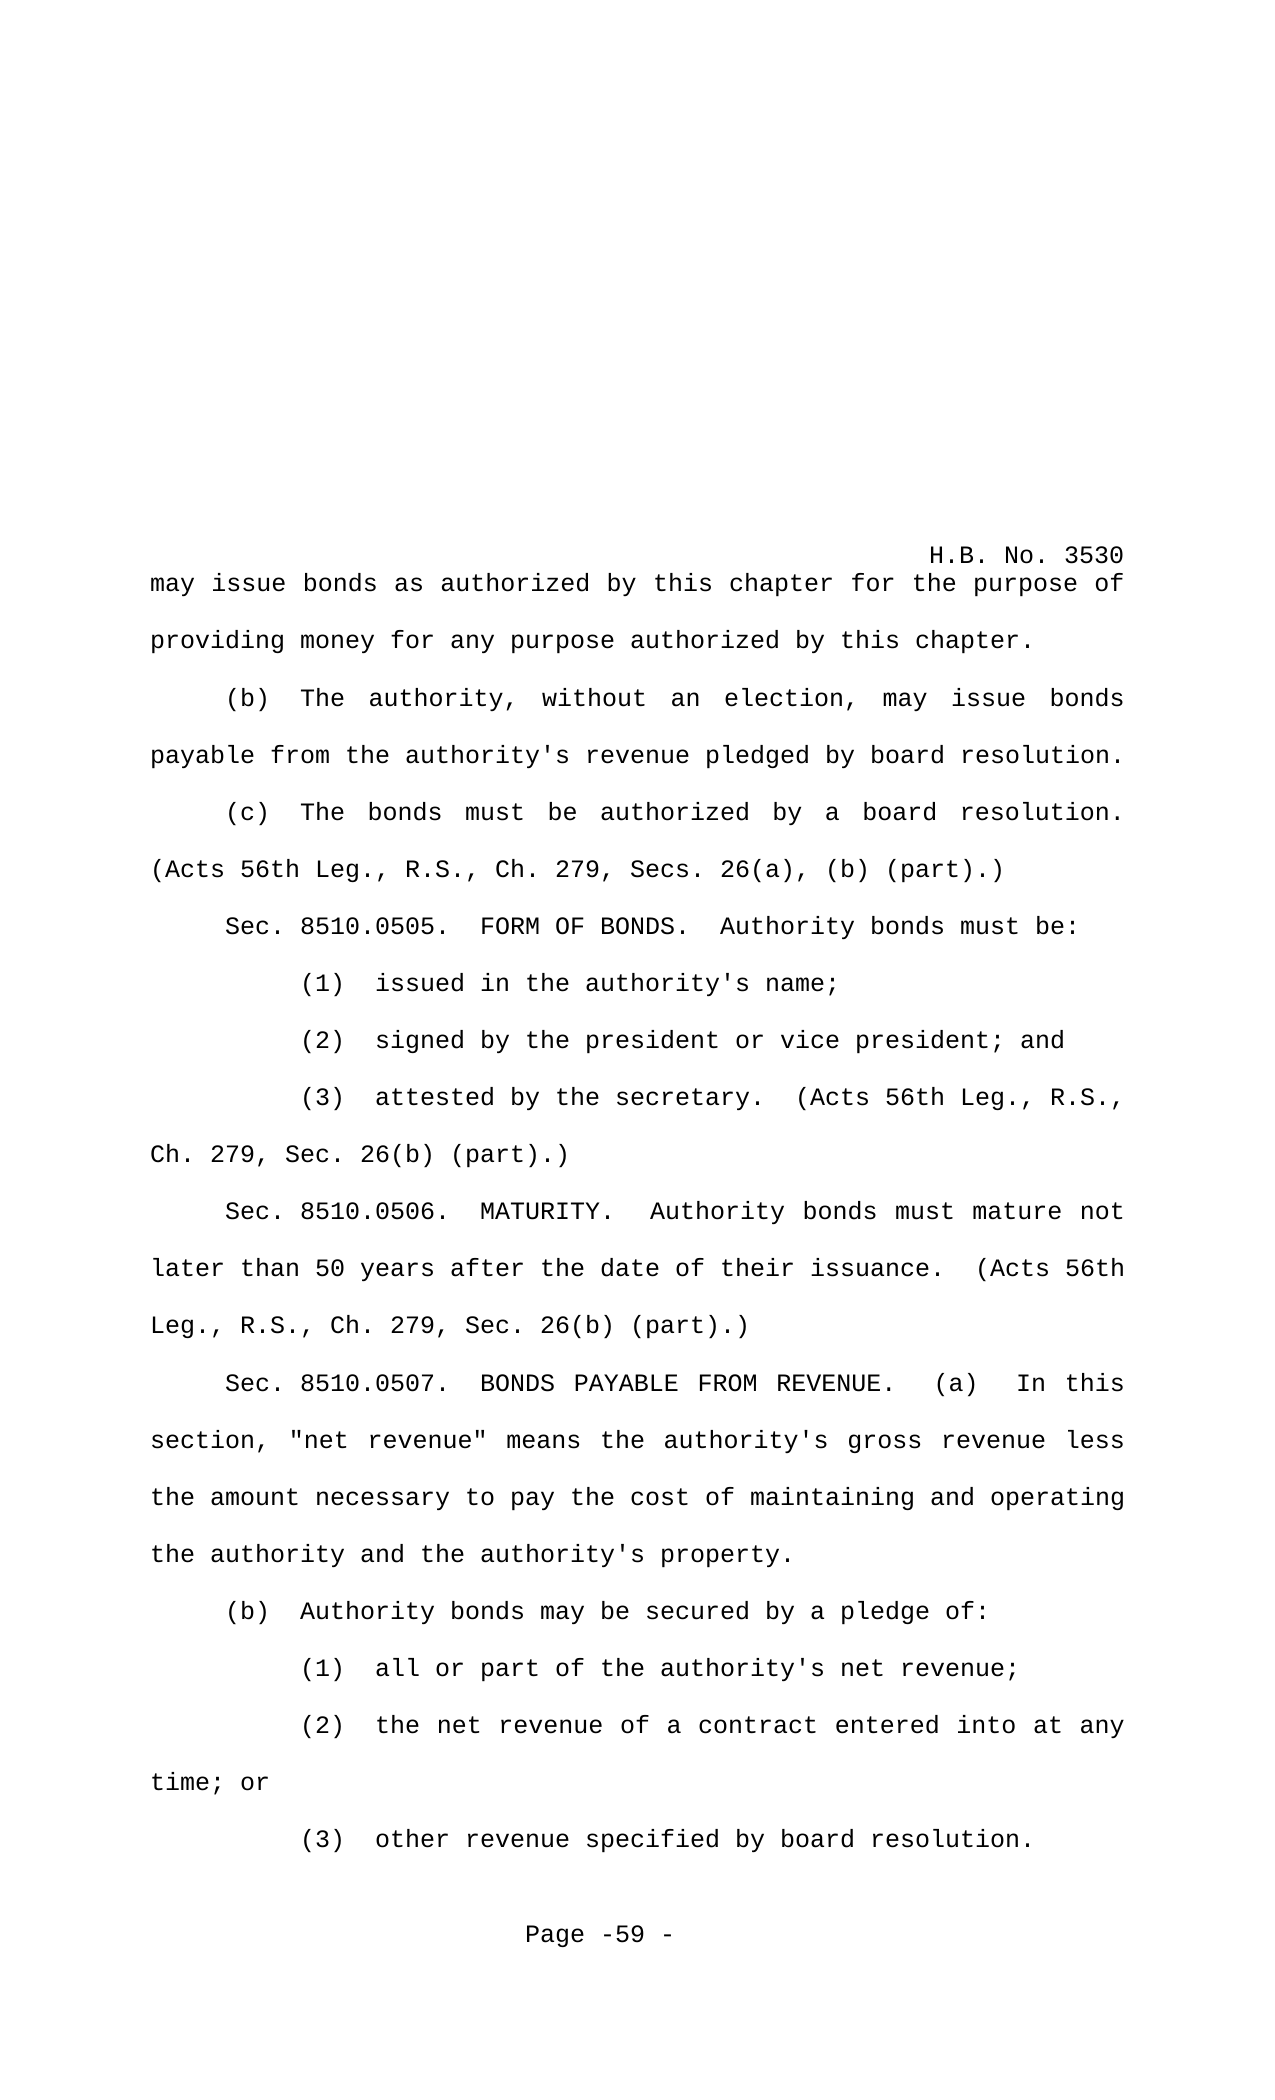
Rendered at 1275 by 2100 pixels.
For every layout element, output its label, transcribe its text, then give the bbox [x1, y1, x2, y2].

text (c) The bonds must be authorized by a board resolution. (Acts 56th Leg., R.S., Ch. 279, Secs. 26(a), (b) (part).) [150, 799, 1125, 885]
text (2) the net revenue of a contract entered into at any time; or [150, 1712, 1125, 1798]
text Sec. 8510.0505. FORM OF BONDS. Authority bonds must be: [150, 913, 1125, 942]
text Sec. 8510.0506. MATURITY. Authority bonds must mature not later than 50 years after the date of their issuance. (Acts 56th Leg., R.S., Ch. 279, Sec. 26(b) (part).) [150, 1199, 1125, 1341]
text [150, 571, 1125, 656]
text (2) signed by the president or vice president; and [150, 1027, 1125, 1056]
text Sec. 8510.0507. BONDS PAYABLE FROM REVENUE. (a) In this section, "net revenue" means the authority's gross revenue less the amount necessary to pay the cost of maintaining and operating the authority and the authority's property. [150, 1370, 1125, 1570]
text (b) The authority, without an election, may issue bonds payable from the authority's revenue pledged by board resolution. [150, 685, 1125, 771]
text (1) all or part of the authority's net revenue; [150, 1655, 1125, 1684]
text (3) other revenue specified by board resolution. [150, 1827, 1125, 1855]
text (b) Authority bonds may be secured by a pledge of: [150, 1598, 1125, 1627]
text (3) attested by the secretary. (Acts 56th Leg., R.S., Ch. 279, Sec. 26(b) (part).) [150, 1084, 1125, 1170]
text (1) issued in the authority's name; [150, 970, 1125, 999]
